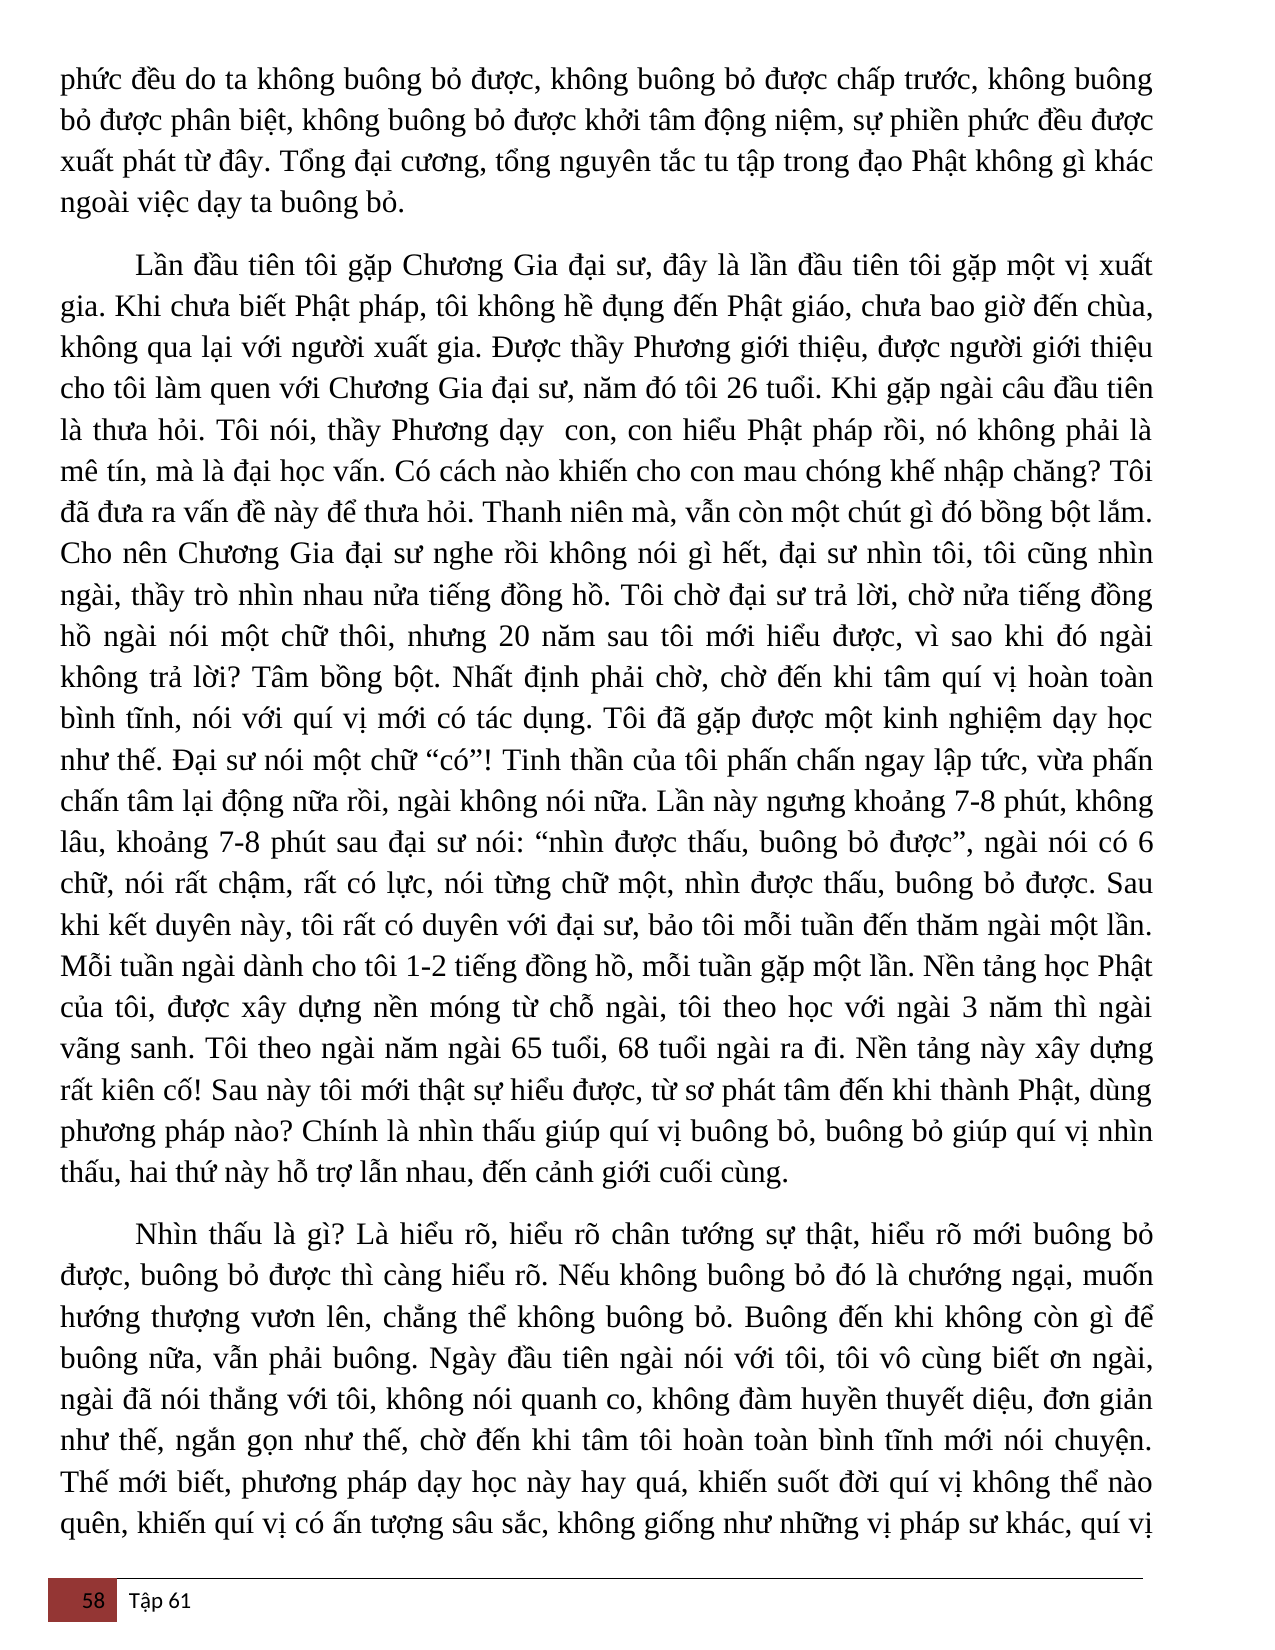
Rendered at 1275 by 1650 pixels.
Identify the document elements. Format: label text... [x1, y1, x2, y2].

text Lần đầu tiên tôi gặp Chương Gia đại sư, đây là lần đầu tiên tôi gặp một vị xuất gia. Khi chưa biết Phật pháp, tôi không hề đụng đến Phật giáo, chưa bao giờ đến chùa, không qua lại với người xuất gia. Được thầy Phương giới thiệu, được người giới thiệu cho tôi làm quen với Chương Gia đại sư, năm đó tôi 26 tuổi. Khi gặp ngài câu đầu tiên là thưa hỏi. Tôi nói, thầy Phương dạy con, con hiểu Phật pháp rồi, nó không phải là mê tín, mà là đại học vấn. Có cách nào khiến cho con mau chóng khế nhập chăng? Tôi đã đưa ra vấn đề này để thưa hỏi. Thanh niên mà, vẫn còn một chút gì đó bồng bột lắm. Cho nên Chương Gia đại sư nghe rồi không nói gì hết, đại sư nhìn tôi, tôi cũng nhìn ngài, thầy trò nhìn nhau nửa tiếng đồng hồ. Tôi chờ đại sư trả lời, chờ nửa tiếng đồng hồ ngài nói một chữ thôi, nhưng 20 năm sau tôi mới hiểu được, vì sao khi đó ngài không trả lời? Tâm bồng bột. Nhất định phải chờ, chờ đến khi tâm quí vị hoàn toàn bình tĩnh, nói với quí vị mới có tác dụng. Tôi đã gặp được một kinh nghiệm dạy học như thế. Đại sư nói một chữ “có”! Tinh thần của tôi phấn chấn ngay lập tức, vừa phấn chấn tâm lại động nữa rồi, ngài không nói nữa. Lần này ngưng khoảng 7-8 phút, không lâu, khoảng 7-8 phút sau đại sư nói: “nhìn được thấu, buông bỏ được”, ngài nói có 6 chữ, nói rất chậm, rất có lực, nói từng chữ một, nhìn được thấu, buông bỏ được. Sau khi kết duyên này, tôi rất có duyên với đại sư, bảo tôi mỗi tuần đến thăm ngài một lần. Mỗi tuần ngài dành cho tôi 1-2 tiếng đồng hồ, mỗi tuần gặp một lần. Nền tảng học Phật của tôi, được xây dựng nền móng từ chỗ ngài, tôi theo học với ngài 3 năm thì ngài vãng sanh. Tôi theo ngài năm ngài 65 tuổi, 68 tuổi ngài ra đi. Nền tảng này xây dựng rất kiên cố! Sau này tôi mới thật sự hiểu được, từ sơ phát tâm đến khi thành Phật, dùng phương pháp nào? Chính là nhìn thấu giúp quí vị buông bỏ, buông bỏ giúp quí vị nhìn thấu, hai thứ này hỗ trợ lẫn nhau, đến cảnh giới cuối cùng. [60, 246, 1155, 1189]
